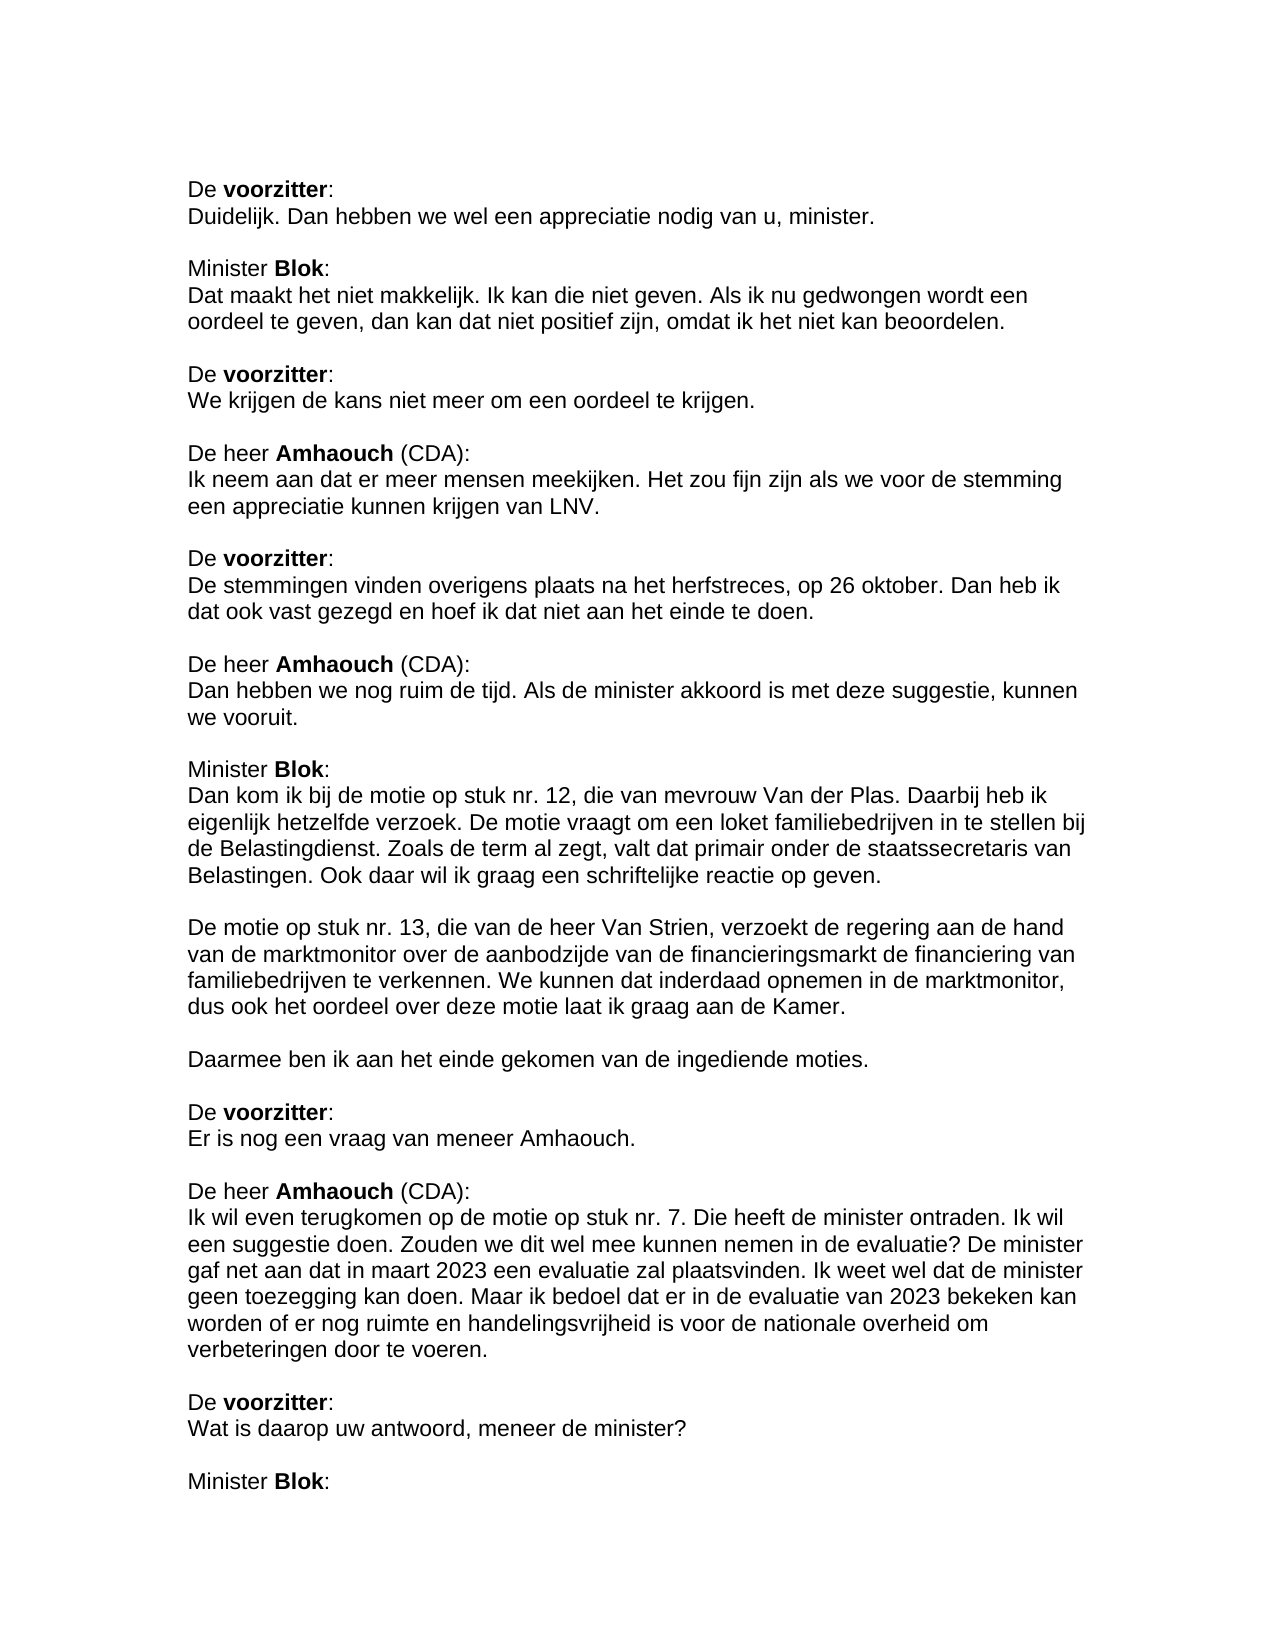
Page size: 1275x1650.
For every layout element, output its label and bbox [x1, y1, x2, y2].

text [187, 150, 1087, 1494]
